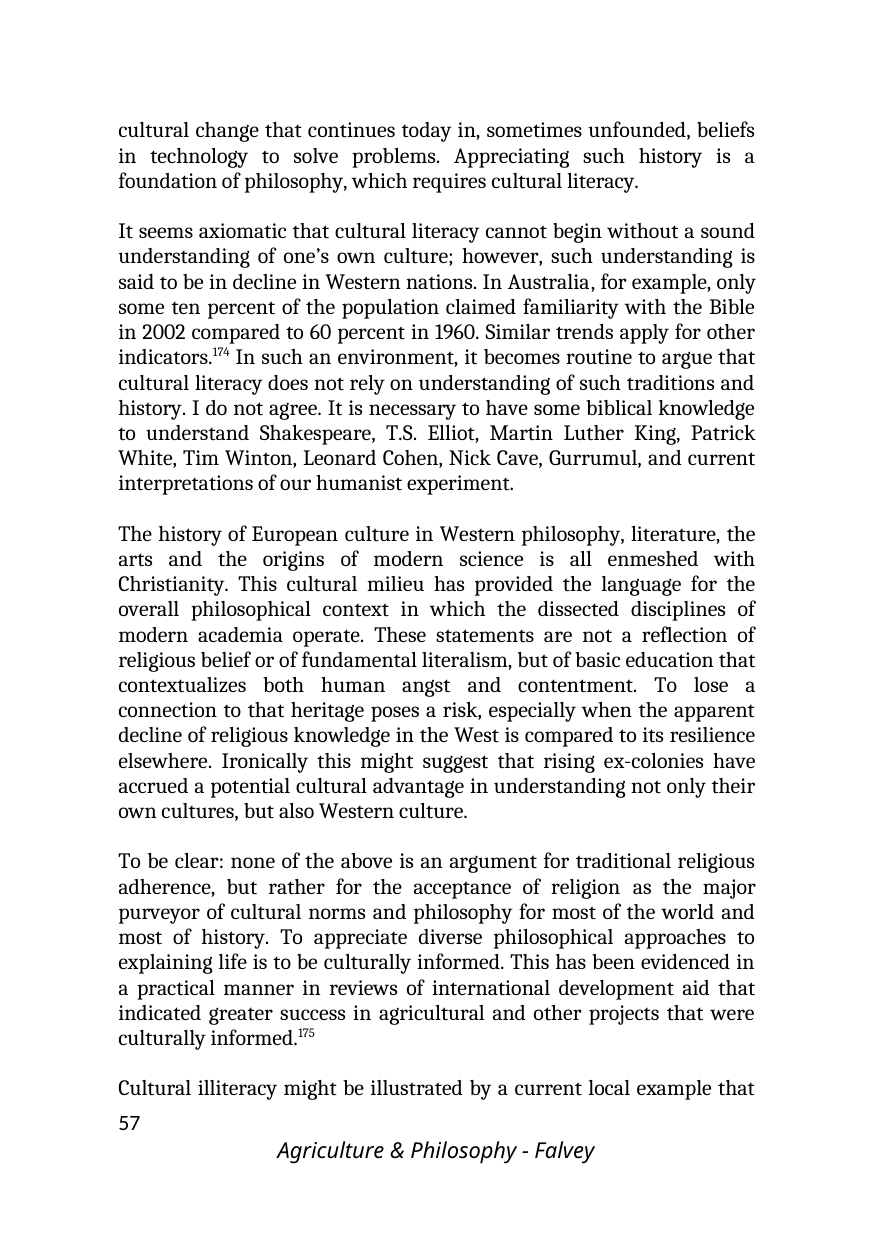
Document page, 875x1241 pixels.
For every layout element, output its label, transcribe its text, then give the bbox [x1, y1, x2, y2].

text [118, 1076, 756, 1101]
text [118, 118, 756, 194]
text To be clear: none of the above is an argument for traditional religious adherence, but rather for the acceptance of religion as the major purveyor of cultural norms and philosophy for most of the world and most of history. To appreciate diverse philosophical approaches to explaining life is to be culturally informed. This has been evidenced in a practical manner in reviews of international development aid that indicated greater success in agricultural and other projects that were culturally informed. [118, 849, 756, 1051]
text It seems axiomatic that cultural literacy cannot begin without a sound understanding of one’s own culture; however, such understanding is said to be in decline in Western nations. In Australia, for example, only some ten percent of the population claimed familiarity with the Bible in 2002 compared to 60 percent in 1960. Similar trends apply for other indicators. In such an environment, it becomes routine to argue that cultural literacy does not rely on understanding of such traditions and history. I do not agree. It is necessary to have some biblical knowledge to understand Shakespeare, T.S. Elliot, Martin Luther King, Patrick White, Tim Winton, Leonard Cohen, Nick Cave, Gurrumul, and current interpretations of our humanist experiment. [118, 219, 756, 496]
text The history of European culture in Western philosophy, literature, the arts and the origins of modern science is all enmeshed with Christianity. This cultural milieu has provided the language for the overall philosophical context in which the dissected disciplines of modern academia operate. These statements are not a reflection of religious belief or of fundamental literalism, but of basic education that contextualizes both human angst and contentment. To lose a connection to that heritage poses a risk, especially when the apparent decline of religious knowledge in the West is compared to its resilience elsewhere. Ironically this might suggest that rising ex-colonies have accrued a potential cultural advantage in understanding not only their own cultures, but also Western culture. [118, 521, 756, 824]
